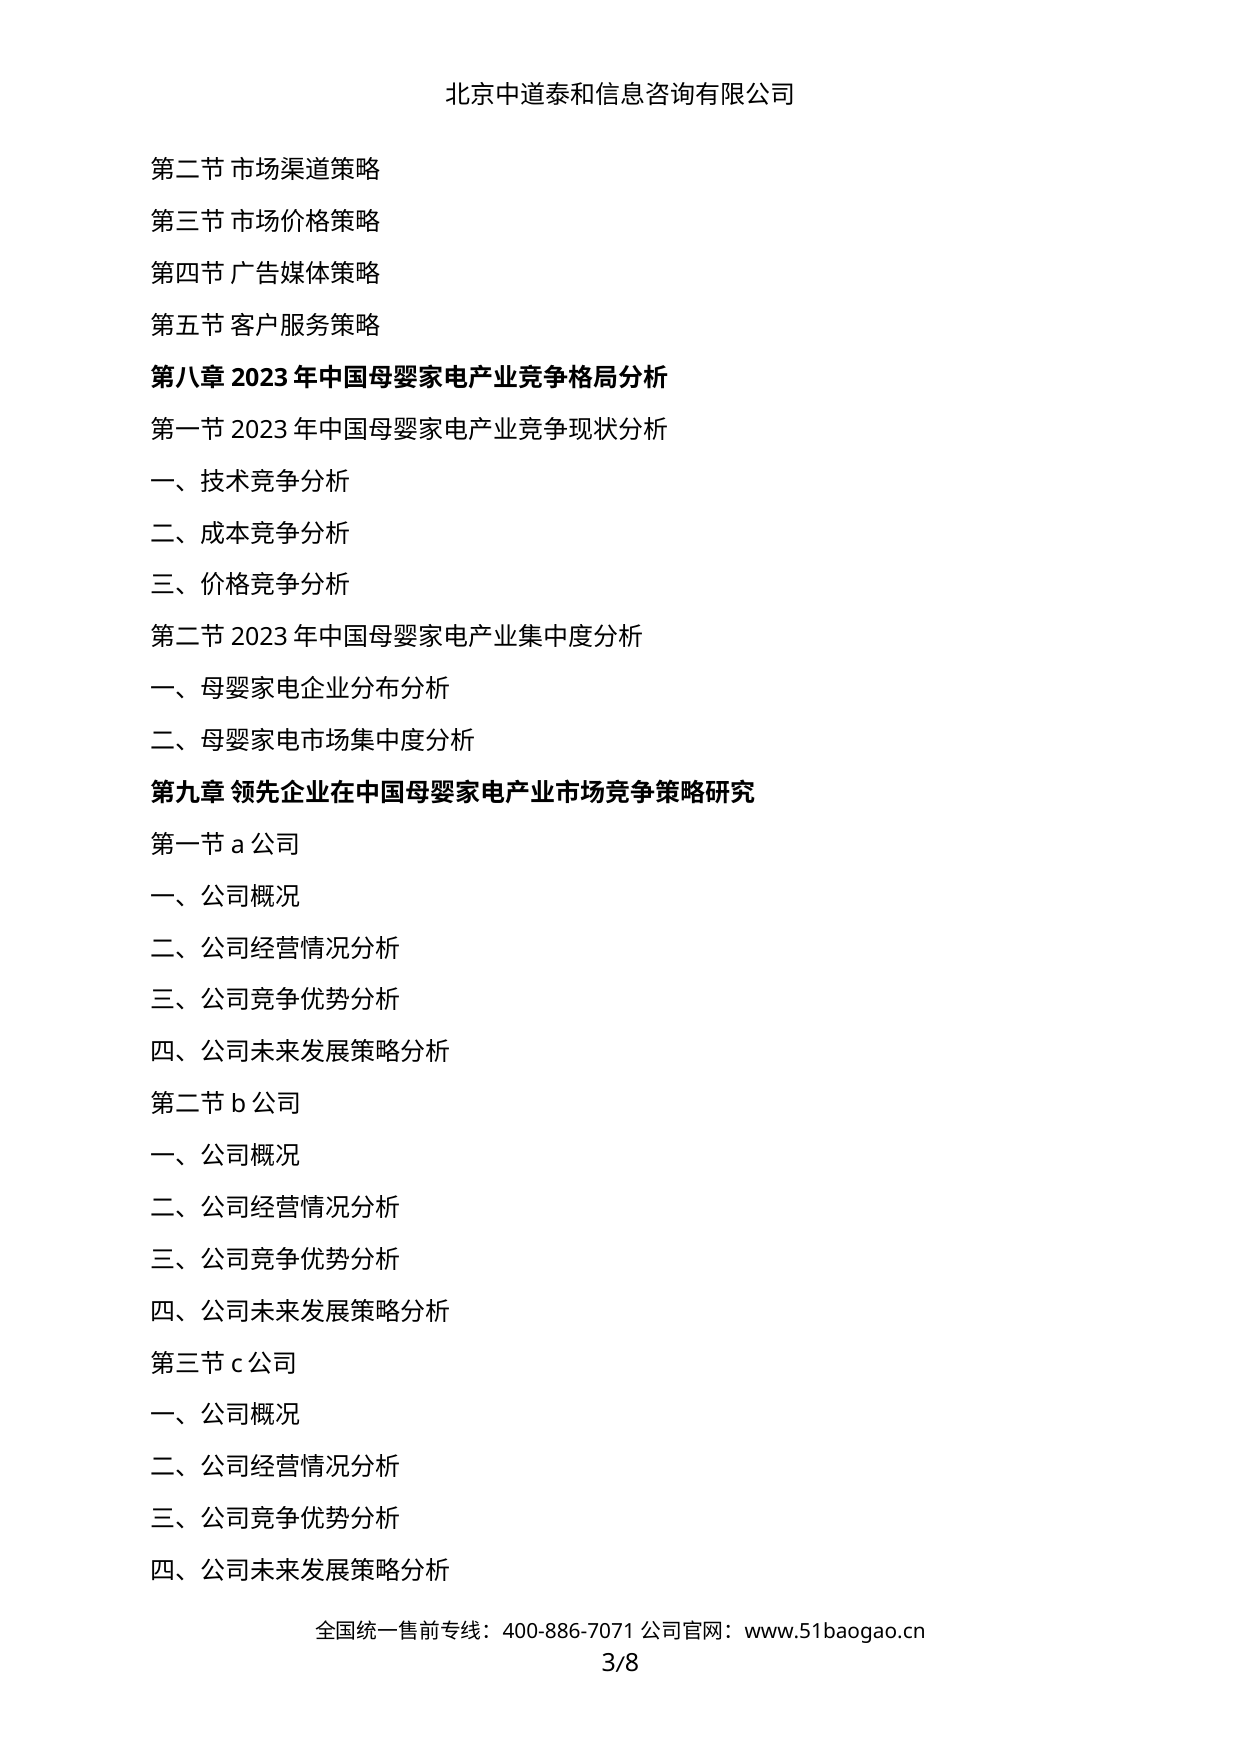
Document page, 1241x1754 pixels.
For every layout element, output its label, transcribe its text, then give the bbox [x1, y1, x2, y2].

text 第五节 客户服务策略 [150, 306, 1090, 342]
text 二、母婴家电市场集中度分析 [150, 721, 1090, 757]
text 一、技术竞争分析 [150, 461, 1090, 497]
text 二、公司经营情况分析 [150, 928, 1090, 964]
text 一、公司概况 [150, 1136, 1090, 1172]
text 第二节 2023年中国母婴家电产业集中度分析 [150, 617, 1090, 653]
text 三、公司竞争优势分析 [150, 1239, 1090, 1276]
text 第八章 2023年中国母婴家电产业竞争格局分析 [150, 357, 1090, 394]
text 第一节 2023年中国母婴家电产业竞争现状分析 [150, 409, 1090, 446]
text 四、公司未来发展策略分析 [150, 1291, 1090, 1327]
text 一、公司概况 [150, 1395, 1090, 1431]
text 第三节 市场价格策略 [150, 202, 1090, 238]
text 三、价格竞争分析 [150, 565, 1090, 601]
text 二、公司经营情况分析 [150, 1447, 1090, 1483]
text 四、公司未来发展策略分析 [150, 1551, 1090, 1587]
text 二、公司经营情况分析 [150, 1187, 1090, 1224]
text 一、公司概况 [150, 876, 1090, 912]
text 第九章 领先企业在中国母婴家电产业市场竞争策略研究 [150, 772, 1090, 809]
text 二、成本竞争分析 [150, 513, 1090, 549]
text 四、公司未来发展策略分析 [150, 1032, 1090, 1068]
text 第一节 a公司 [150, 824, 1090, 861]
text 第四节 广告媒体策略 [150, 254, 1090, 290]
text 第三节 c公司 [150, 1343, 1090, 1379]
text 三、公司竞争优势分析 [150, 980, 1090, 1016]
text 一、母婴家电企业分布分析 [150, 669, 1090, 705]
text 第二节 市场渠道策略 [150, 150, 1090, 186]
text 三、公司竞争优势分析 [150, 1499, 1090, 1535]
text 第二节 b公司 [150, 1084, 1090, 1120]
